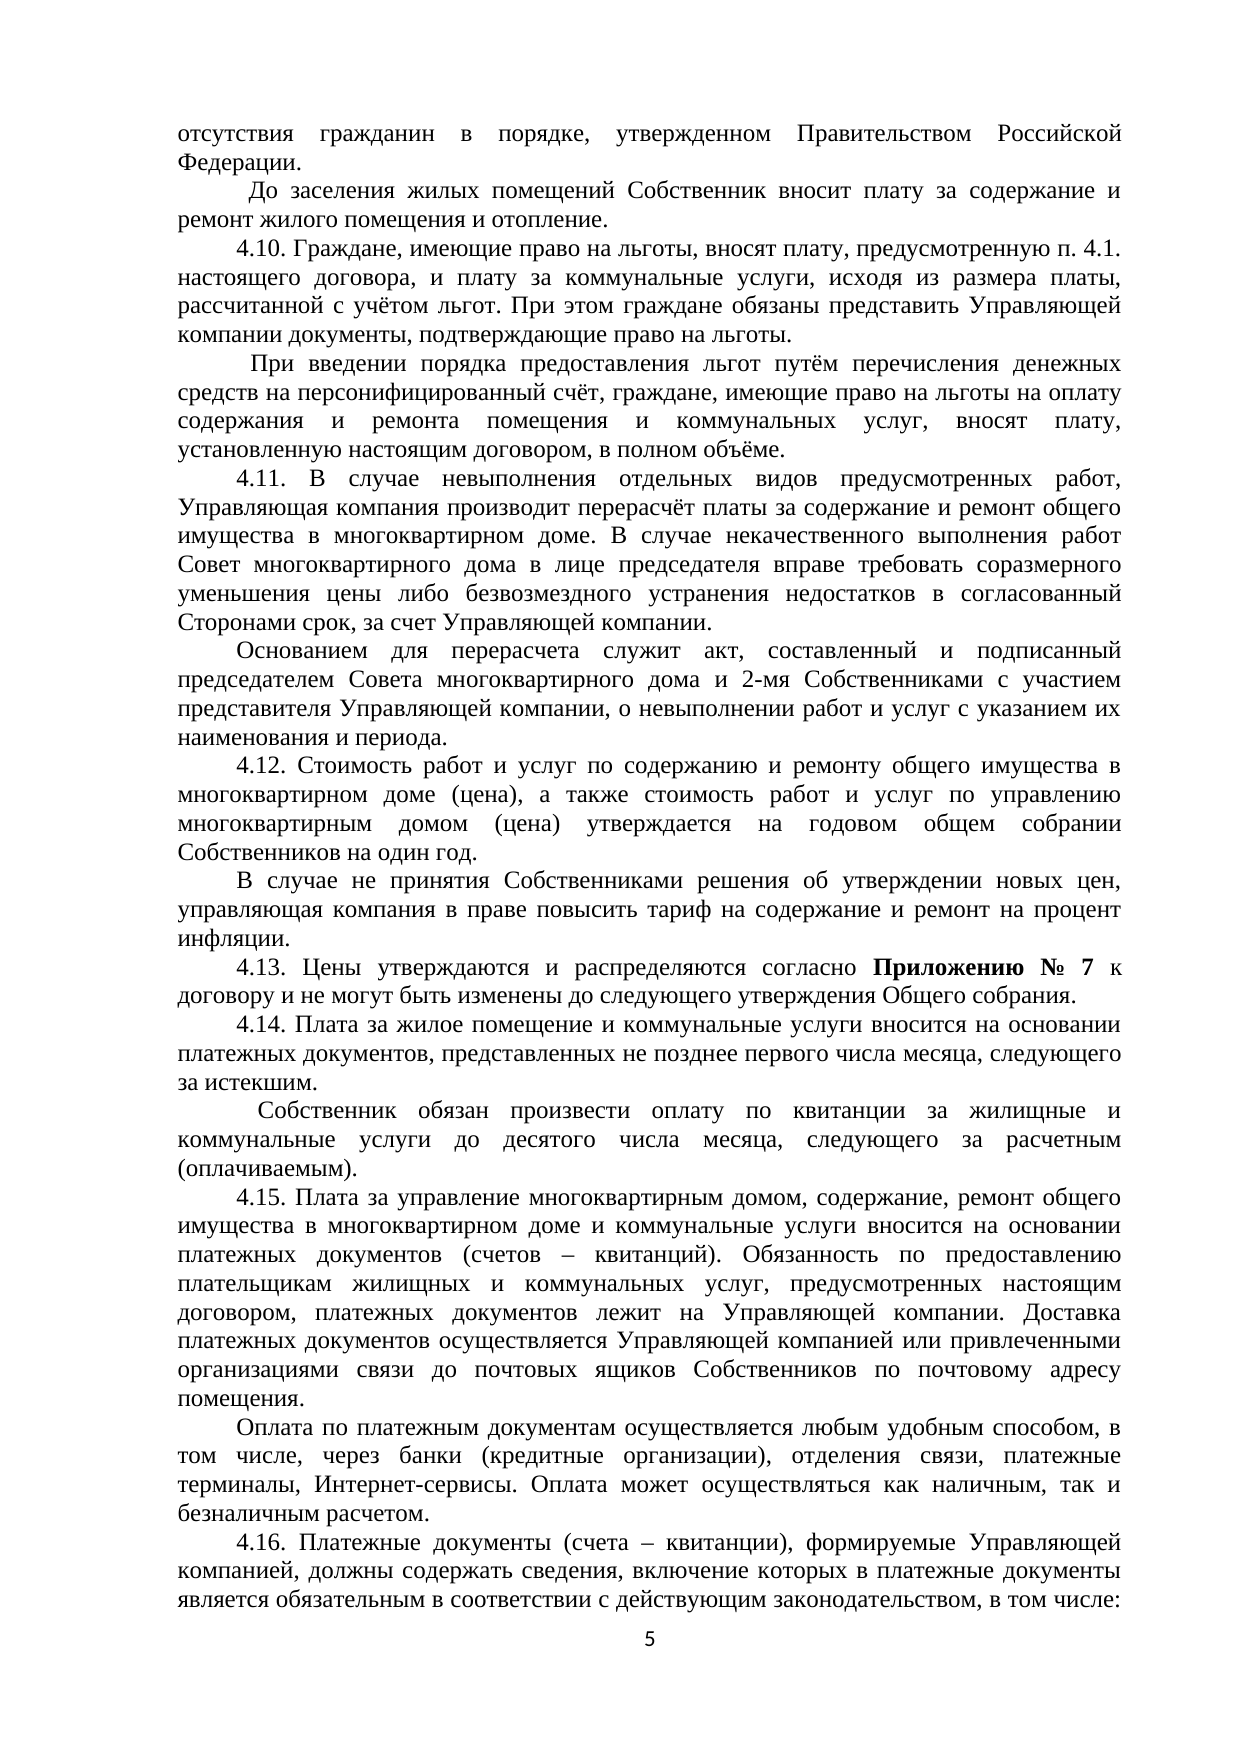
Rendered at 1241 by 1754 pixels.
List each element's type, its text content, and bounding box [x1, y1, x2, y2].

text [177, 118, 1122, 176]
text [177, 1527, 1122, 1613]
text 4.11. В случае невыполнения отдельных видов предусмотренных работ, Управляющая компания производит перерасчёт платы за содержание и ремонт общего имущества в многоквартирном доме. В случае некачественного выполнения работ Совет многоквартирного дома в лице председателя вправе требовать соразмерного уменьшения цены либо безвозмездного устранения недостатков в согласованный Сторонами срок, за счет Управляющей компании. [177, 463, 1122, 636]
text 4.12. Стоимость работ и услуг по содержанию и ремонту общего имущества в многоквартирном доме (цена), а также стоимость работ и услуг по управлению многоквартирным домом (цена) утверждается на годовом общем собрании Собственников на один год. [177, 751, 1122, 866]
text 4.14. Плата за жилое помещение и коммунальные услуги вносится на основании платежных документов, представленных не позднее первого числа месяца, следующего за истекшим. [177, 1009, 1122, 1096]
text Оплата по платежным документам осуществляется любым удобным способом, в том числе, через банки (кредитные организации), отделения связи, платежные терминалы, Интернет-сервисы. Оплата может осуществляться как наличным, так и безналичным расчетом. [177, 1412, 1122, 1527]
text Собственник обязан произвести оплату по квитанции за жилищные и коммунальные услуги до десятого числа месяца, следующего за расчетным (оплачиваемым). [177, 1096, 1122, 1182]
text Основанием для перерасчета служит акт, составленный и подписанный председателем Совета многоквартирного дома и 2-мя Собственниками с участием представителя Управляющей компании, о невыполнении работ и услуг с указанием их наименования и периода. [177, 636, 1122, 751]
text При введении порядка предоставления льгот путём перечисления денежных средств на персонифицированный счёт, граждане, имеющие право на льготы на оплату содержания и ремонта помещения и коммунальных услуг, вносят плату, установленную настоящим договором, в полном объёме. [177, 348, 1122, 463]
text До заселения жилых помещений Собственник вносит плату за содержание и ремонт жилого помещения и отопление. [177, 176, 1122, 233]
text 4.10. Граждане, имеющие право на льготы, вносят плату, предусмотренную п. 4.1. настоящего договора, и плату за коммунальные услуги, исходя из размера платы, рассчитанной с учётом льгот. При этом граждане обязаны представить Управляющей компании документы, подтверждающие право на льготы. [177, 233, 1122, 348]
text 4.13. Цены утверждаются и распределяются согласно Приложению № 7 к договору и не могут быть изменены до следующего утверждения Общего собрания. [177, 952, 1122, 1009]
text В случае не принятия Собственниками решения об утверждении новых цен, управляющая компания в праве повысить тариф на содержание и ремонт на процент инфляции. [177, 866, 1122, 952]
text 4.15. Плата за управление многоквартирным домом, содержание, ремонт общего имущества в многоквартирном доме и коммунальные услуги вносится на основании платежных документов (счетов – квитанций). Обязанность по предоставлению плательщикам жилищных и коммунальных услуг, предусмотренных настоящим договором, платежных документов лежит на Управляющей компании. Доставка платежных документов осуществляется Управляющей компанией или привлеченными организациями связи до почтовых ящиков Собственников по почтовому адресу помещения. [177, 1182, 1122, 1412]
